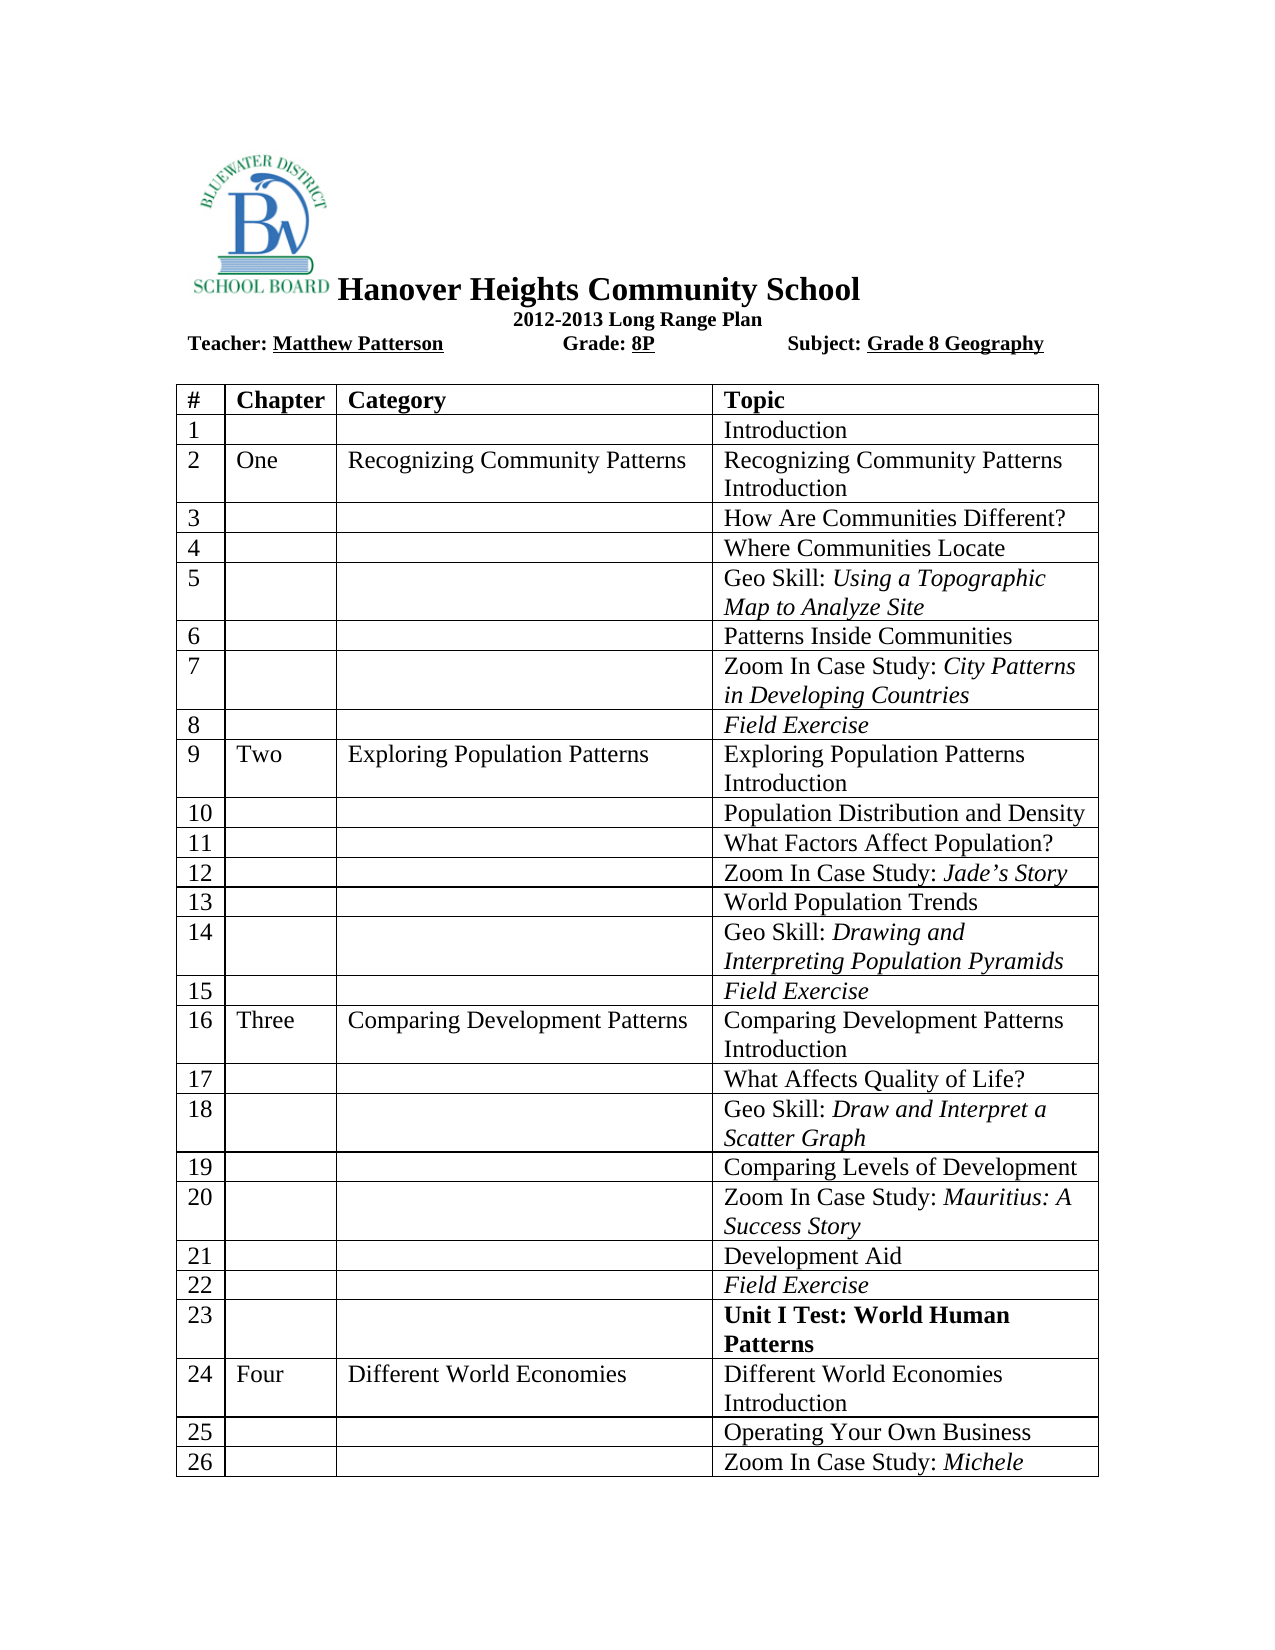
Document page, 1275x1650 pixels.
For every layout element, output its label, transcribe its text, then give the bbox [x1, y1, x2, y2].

table_cell Geo Skill: Drawing and Interpreting Population Pyramids [713, 917, 1098, 975]
table_cell [226, 563, 336, 620]
table_cell Recognizing Community Patterns [337, 445, 712, 502]
table_cell Comparing Development Patterns [337, 1006, 712, 1063]
table_cell Comparing Development Patterns Introduction [713, 1006, 1098, 1063]
table_cell [337, 1094, 712, 1151]
table_cell [337, 621, 712, 650]
table_cell Exploring Population Patterns Introduction [713, 740, 1098, 797]
table_cell 14 [177, 917, 224, 975]
table_cell 1 [177, 415, 224, 444]
table_cell 23 [177, 1300, 224, 1358]
table_cell [337, 798, 712, 827]
table_header # [177, 385, 224, 414]
table_cell [337, 1418, 712, 1446]
table_cell 8 [177, 710, 224, 738]
table_cell Field Exercise [713, 710, 1098, 738]
table_cell [226, 858, 336, 886]
table_cell Geo Skill: Using a Topographic Map to Analyze Site [713, 563, 1098, 620]
table_cell [337, 1300, 712, 1358]
table_cell 4 [177, 533, 224, 562]
table_cell 19 [177, 1153, 224, 1181]
table_cell Zoom In Case Study: Jade’s Story [713, 858, 1098, 886]
table_header Chapter [226, 385, 336, 414]
table_cell 20 [177, 1182, 224, 1240]
table_cell 6 [177, 621, 224, 650]
table_header Topic [713, 385, 1098, 414]
table_cell [226, 976, 336, 1004]
table_cell Recognizing Community Patterns Introduction [713, 445, 1098, 502]
table_cell Different World Economies Introduction [713, 1359, 1098, 1416]
picture [187, 150, 337, 300]
table_cell 13 [177, 888, 224, 916]
table_cell 24 [177, 1359, 224, 1416]
table_cell [337, 1153, 712, 1181]
table_cell Development Aid [713, 1241, 1098, 1269]
table_cell 26 [177, 1447, 224, 1476]
table_cell 3 [177, 503, 224, 532]
table_cell [337, 858, 712, 886]
table_cell [226, 710, 336, 738]
table_cell [226, 1241, 336, 1269]
table_cell [337, 503, 712, 532]
table_cell One [226, 445, 336, 502]
text Hanover Heights Community School [187, 150, 1087, 307]
table_cell Two [226, 740, 336, 797]
table_cell What Affects Quality of Life? [713, 1064, 1098, 1093]
table_cell [337, 651, 712, 709]
text Teacher: Matthew Patterson Grade: 8P Subject: Grade 8 Geography [187, 331, 1087, 355]
table_cell [226, 1271, 336, 1299]
table_cell Population Distribution and Density [713, 798, 1098, 827]
table_cell 10 [177, 798, 224, 827]
table_cell [337, 1064, 712, 1093]
table_cell 22 [177, 1271, 224, 1299]
table_cell 12 [177, 858, 224, 886]
table_cell Different World Economies [337, 1359, 712, 1416]
table_cell Unit I Test: World Human Patterns [713, 1300, 1098, 1358]
table_cell 7 [177, 651, 224, 709]
table_cell [226, 415, 336, 444]
table_cell 2 [177, 445, 224, 502]
table_cell 18 [177, 1094, 224, 1151]
table_cell [337, 888, 712, 916]
table_cell How Are Communities Different? [713, 503, 1098, 532]
table_cell [226, 1447, 336, 1476]
table_cell [337, 1241, 712, 1269]
table_cell [337, 1182, 712, 1240]
table_cell Four [226, 1359, 336, 1416]
table_cell [337, 1447, 712, 1476]
table_header Category [337, 385, 712, 414]
table_cell Field Exercise [713, 976, 1098, 1004]
table_cell [226, 1418, 336, 1446]
table_cell Three [226, 1006, 336, 1063]
table_cell [226, 621, 336, 650]
table_cell [226, 888, 336, 916]
table_cell Exploring Population Patterns [337, 740, 712, 797]
table_cell Patterns Inside Communities [713, 621, 1098, 650]
table_cell Operating Your Own Business [713, 1418, 1098, 1446]
table_cell What Factors Affect Population? [713, 828, 1098, 857]
table_cell 16 [177, 1006, 224, 1063]
table_cell Field Exercise [713, 1271, 1098, 1299]
table_cell [226, 651, 336, 709]
table_cell [337, 828, 712, 857]
table_cell [337, 976, 712, 1004]
table_cell [226, 503, 336, 532]
table_cell 9 [177, 740, 224, 797]
table_cell [337, 917, 712, 975]
table_cell Introduction [713, 415, 1098, 444]
table_cell Comparing Levels of Development [713, 1153, 1098, 1181]
table_cell 21 [177, 1241, 224, 1269]
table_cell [713, 1447, 1098, 1476]
text 2012-2013 Long Range Plan [187, 307, 1087, 331]
table_cell Zoom In Case Study: Mauritius: A Success Story [713, 1182, 1098, 1240]
table_cell 15 [177, 976, 224, 1004]
table_cell [226, 917, 336, 975]
table_cell [337, 1271, 712, 1299]
table_cell Zoom In Case Study: City Patterns in Developing Countries [713, 651, 1098, 709]
table_cell [337, 710, 712, 738]
table_cell [337, 415, 712, 444]
table_cell Geo Skill: Draw and Interpret a Scatter Graph [713, 1094, 1098, 1151]
table_cell [337, 533, 712, 562]
table_cell 5 [177, 563, 224, 620]
table_cell [226, 798, 336, 827]
table_cell [226, 1300, 336, 1358]
table_cell 17 [177, 1064, 224, 1093]
table_cell Where Communities Locate [713, 533, 1098, 562]
table_cell World Population Trends [713, 888, 1098, 916]
table_cell [226, 533, 336, 562]
table_cell [226, 1182, 336, 1240]
table_cell 11 [177, 828, 224, 857]
table_cell [226, 1153, 336, 1181]
table_cell 25 [177, 1418, 224, 1446]
table_cell [226, 828, 336, 857]
table_cell [226, 1064, 336, 1093]
table_cell [226, 1094, 336, 1151]
table_cell [337, 563, 712, 620]
